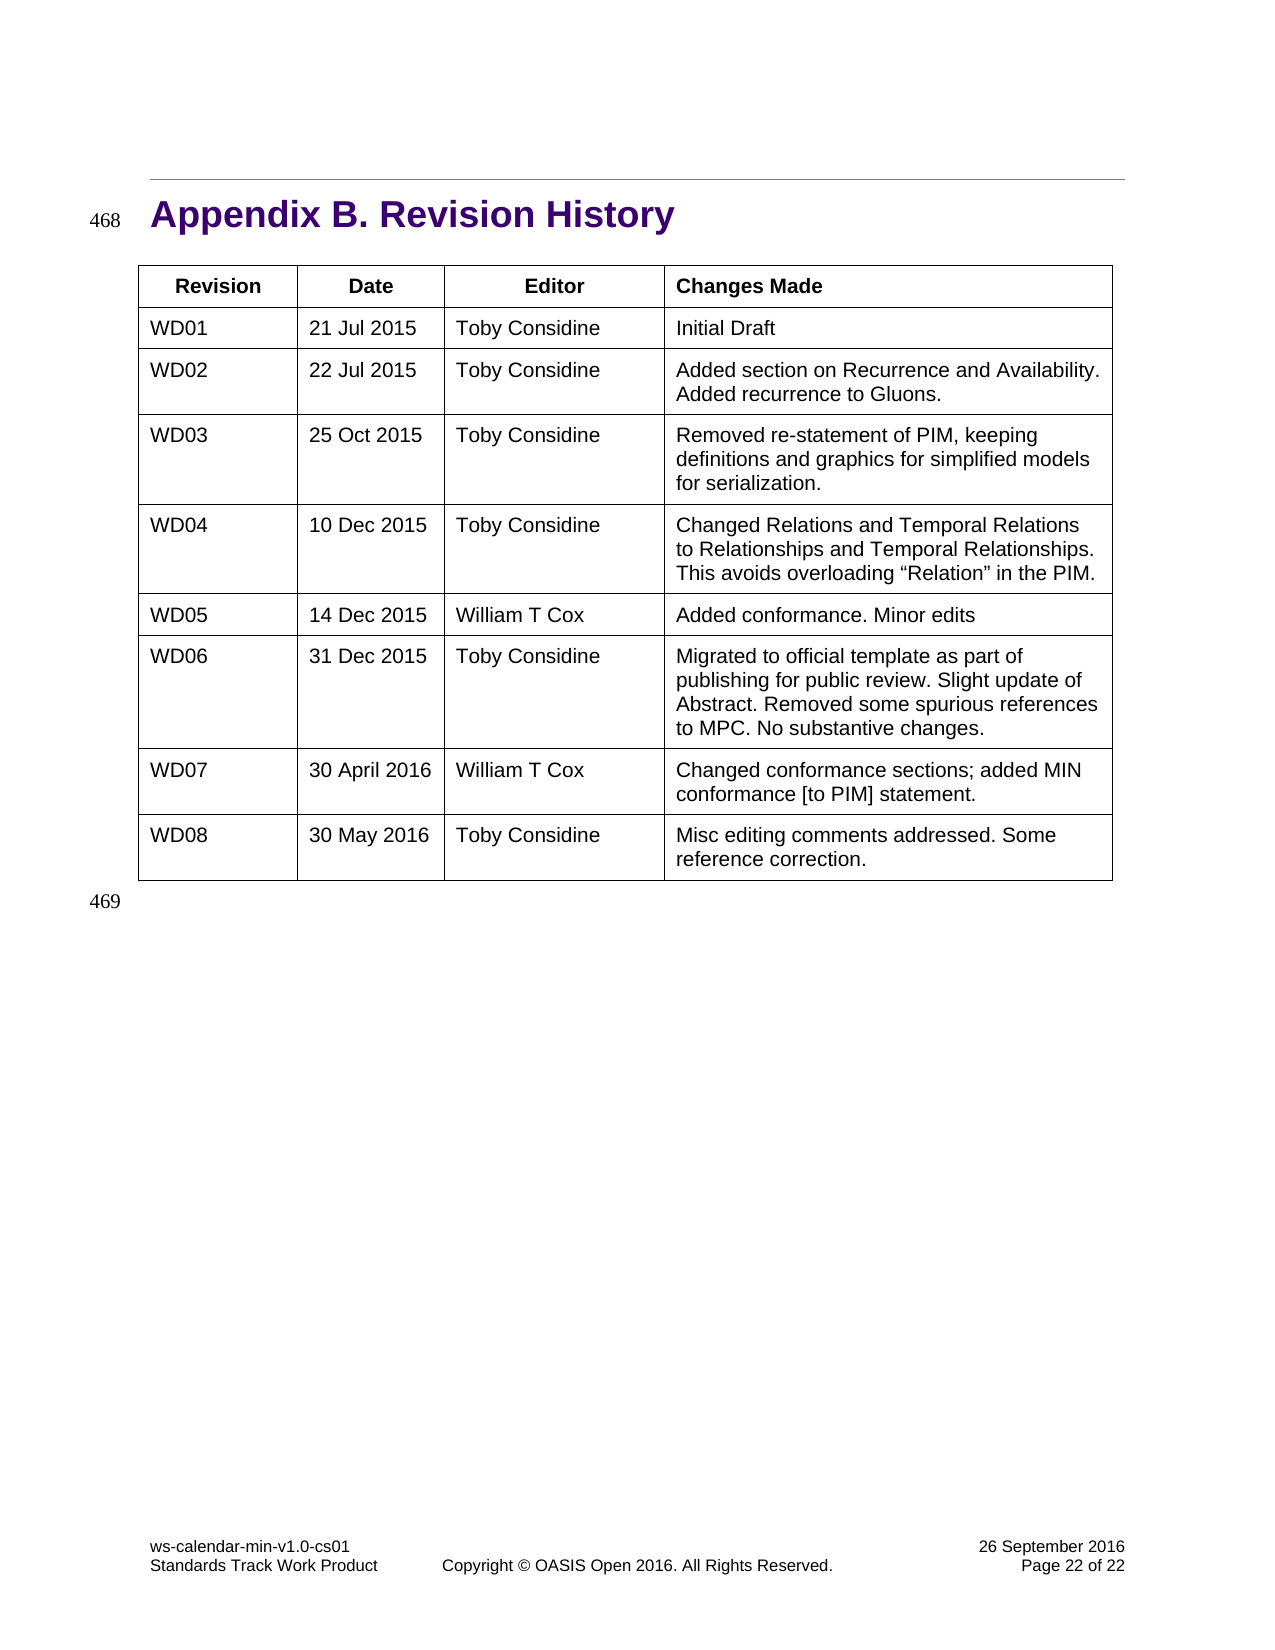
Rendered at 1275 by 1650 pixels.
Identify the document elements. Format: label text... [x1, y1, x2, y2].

table_cell Changed Relations and Temporal Relations to Relationships and Temporal Relationships. This avoids overloading “Relation” in the PIM. [665, 505, 1112, 593]
table_cell WD08 [139, 815, 297, 879]
table_cell 10 Dec 2015 [298, 505, 444, 593]
table_cell Removed re-statement of PIM, keeping definitions and graphics for simplified models for serialization. [665, 415, 1112, 503]
table_cell Toby Considine [445, 349, 664, 414]
table_header Editor [445, 266, 664, 307]
table_cell Misc editing comments addressed. Some reference correction. [665, 815, 1112, 879]
table_cell Toby Considine [445, 815, 664, 879]
table_cell William T Cox [445, 594, 664, 635]
table_cell WD07 [139, 749, 297, 814]
table_cell Toby Considine [445, 415, 664, 503]
table_cell Toby Considine [445, 308, 664, 348]
table_cell Toby Considine [445, 636, 664, 748]
table_cell 30 May 2016 [298, 815, 444, 879]
table_cell 14 Dec 2015 [298, 594, 444, 635]
table_header Date [298, 266, 444, 307]
table_cell WD01 [139, 308, 297, 348]
table_cell 25 Oct 2015 [298, 415, 444, 503]
table_cell 22 Jul 2015 [298, 349, 444, 414]
table_header Changes Made [665, 266, 1112, 307]
table_cell Migrated to official template as part of publishing for public review. Slight update of Abstract. Removed some spurious references to MPC. No substantive changes. [665, 636, 1112, 748]
table_cell William T Cox [445, 749, 664, 814]
subtitle Revision History [150, 180, 1125, 236]
table_cell Added conformance. Minor edits [665, 594, 1112, 635]
table_cell 30 April 2016 [298, 749, 444, 814]
table_cell 21 Jul 2015 [298, 308, 444, 348]
table_cell Added section on Recurrence and Availability. Added recurrence to Gluons. [665, 349, 1112, 414]
table_cell WD05 [139, 594, 297, 635]
table_cell WD04 [139, 505, 297, 593]
table_cell Changed conformance sections; added MIN conformance [to PIM] statement. [665, 749, 1112, 814]
table_header Revision [139, 266, 297, 307]
table_cell WD03 [139, 415, 297, 503]
table_cell 31 Dec 2015 [298, 636, 444, 748]
table_cell Toby Considine [445, 505, 664, 593]
table_cell WD02 [139, 349, 297, 414]
table_cell WD06 [139, 636, 297, 748]
table_cell Initial Draft [665, 308, 1112, 348]
